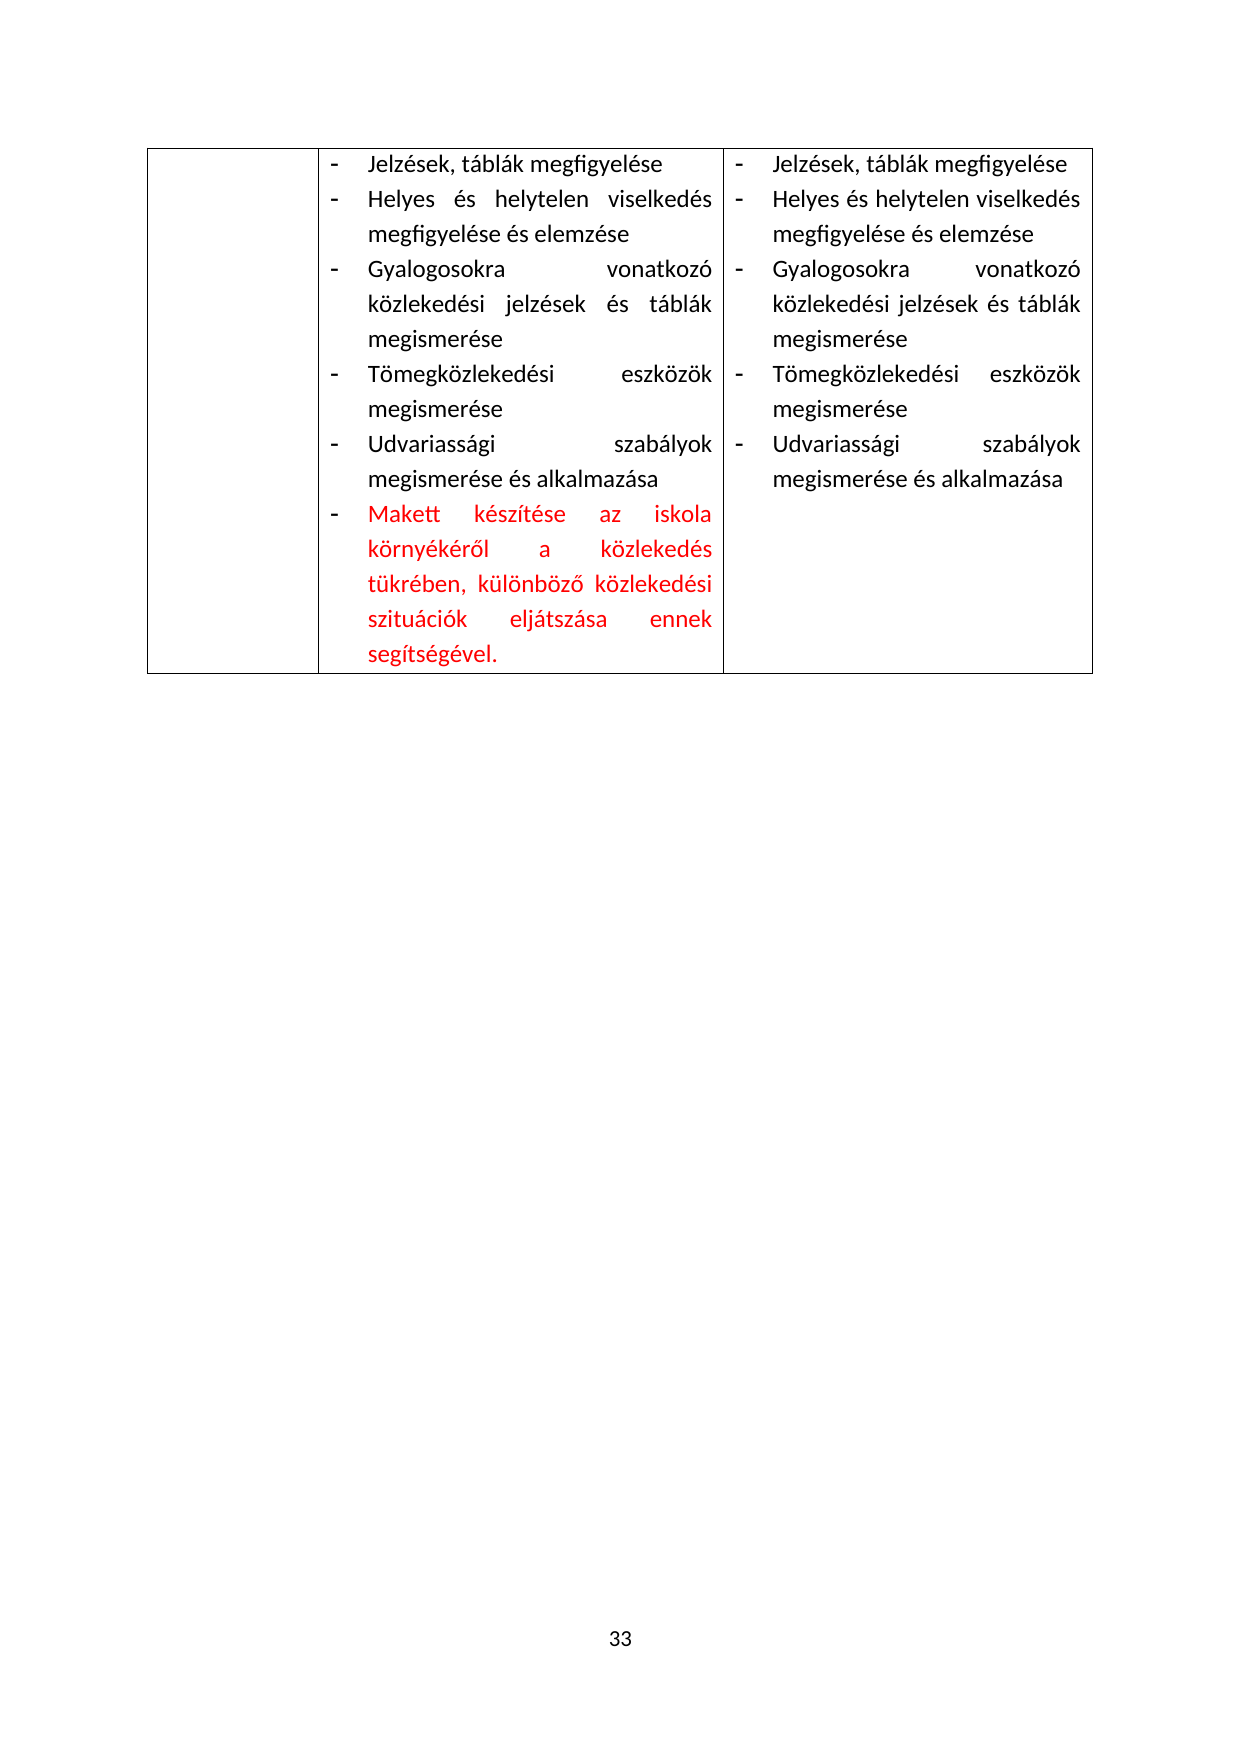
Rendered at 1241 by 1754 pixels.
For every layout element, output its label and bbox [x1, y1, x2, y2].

table_cell [319, 149, 723, 673]
table_cell [148, 149, 318, 673]
table_cell [724, 149, 1092, 673]
